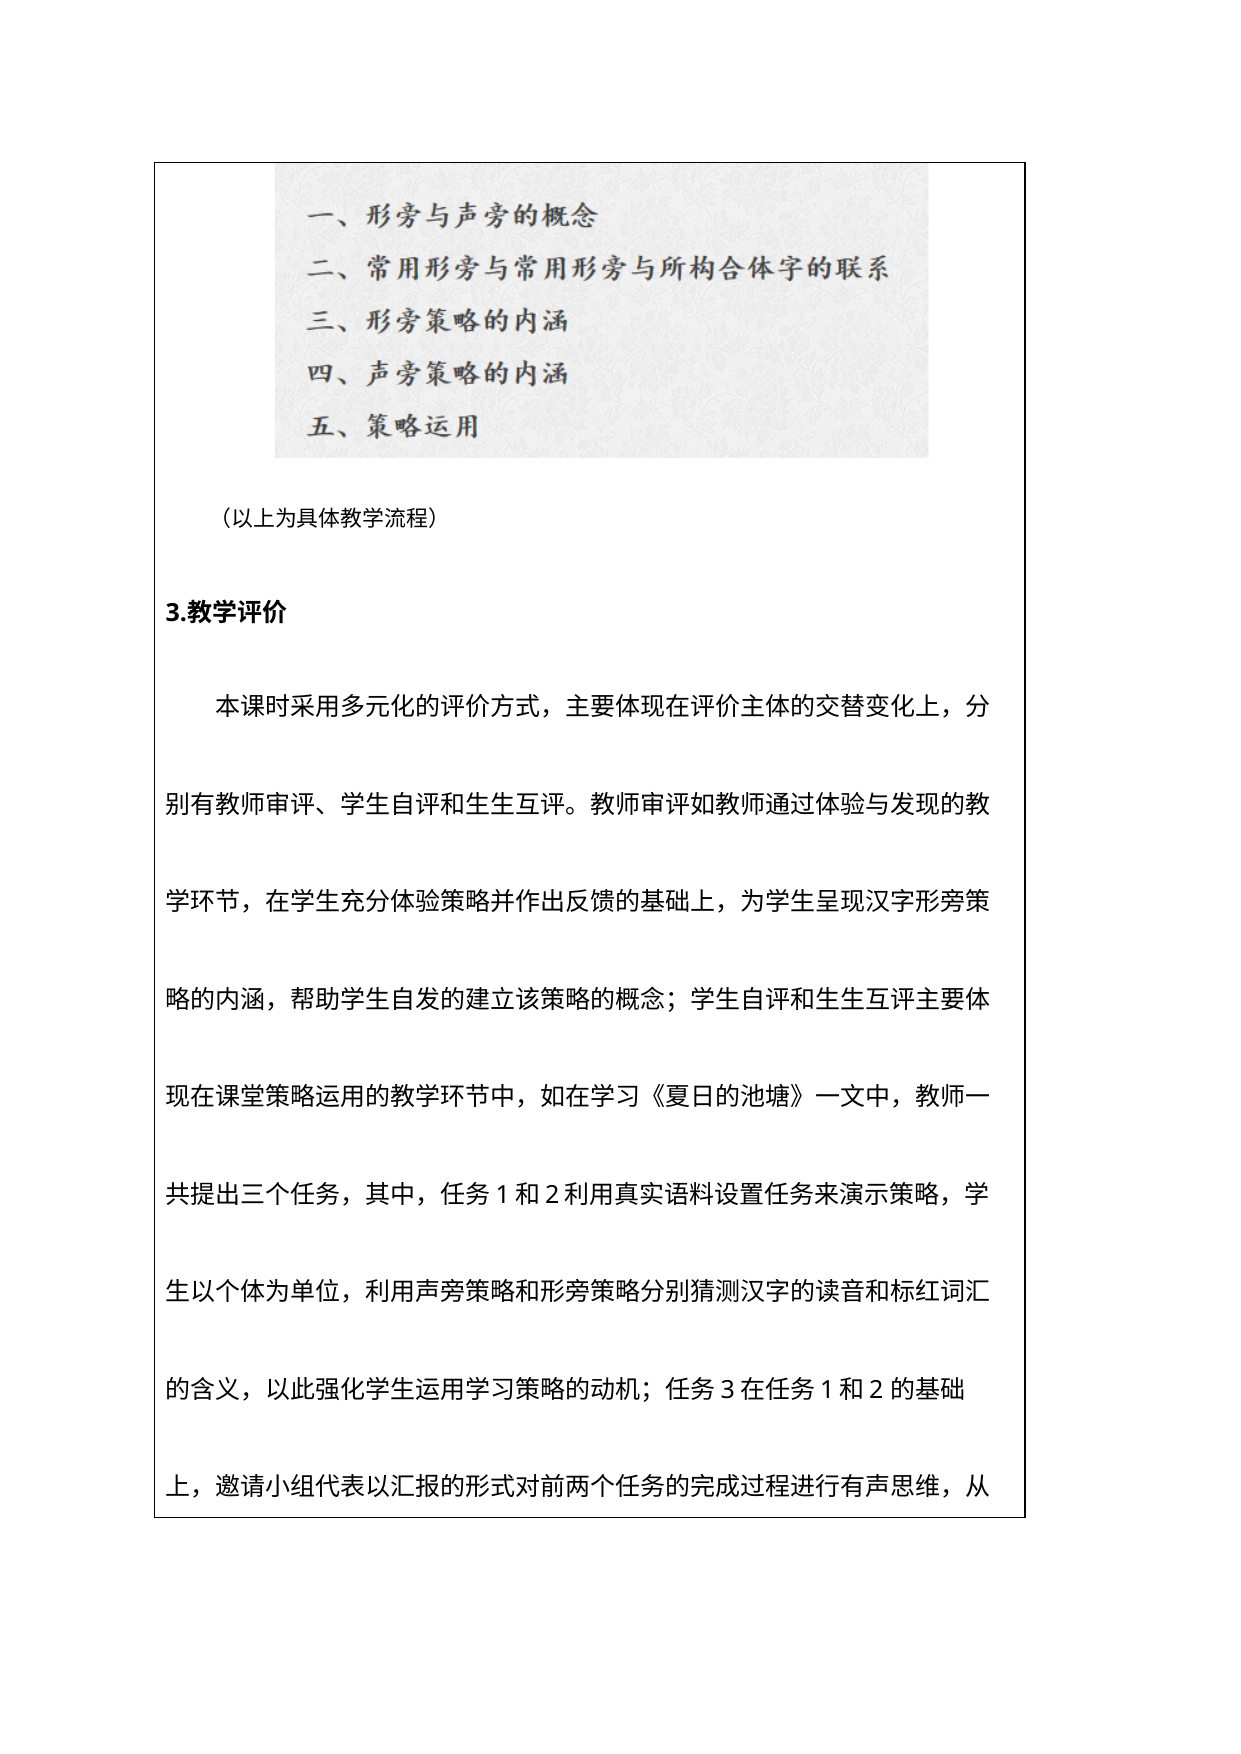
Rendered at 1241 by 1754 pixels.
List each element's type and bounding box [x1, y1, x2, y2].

table_header [155, 163, 1024, 1517]
picture [274, 163, 929, 458]
